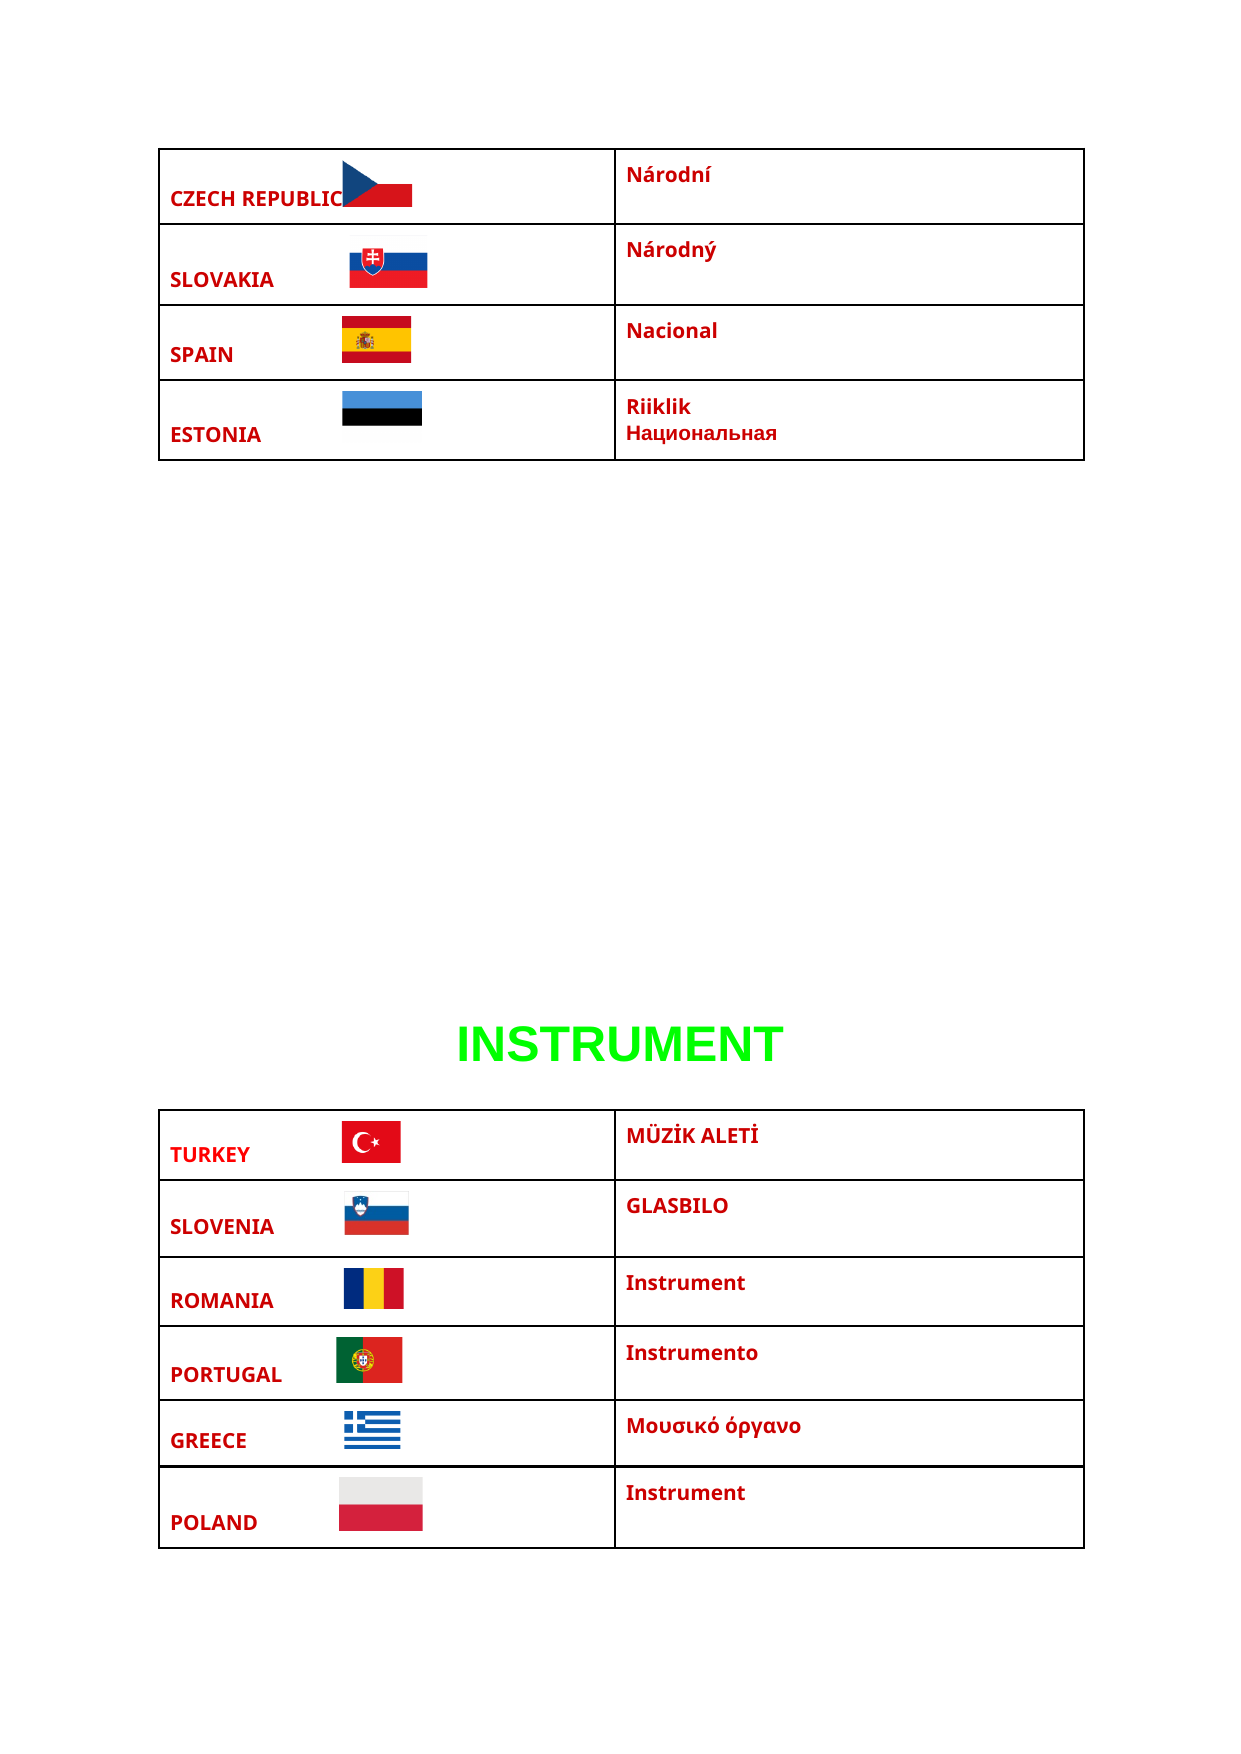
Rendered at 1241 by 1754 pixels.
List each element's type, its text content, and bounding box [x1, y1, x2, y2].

picture [342, 391, 422, 443]
table_cell Národný [616, 225, 1083, 304]
table_cell SLOVAKIA [160, 225, 614, 304]
picture [339, 1477, 423, 1531]
table_cell SLOVENIA [160, 1181, 614, 1256]
table_cell Instrument [616, 1468, 1083, 1547]
picture [336, 1337, 403, 1383]
table_header TURKEY [160, 1111, 614, 1179]
picture [342, 160, 413, 207]
picture [344, 1411, 401, 1449]
picture [342, 316, 412, 363]
table_header MÜZİK ALETİ [616, 1111, 1083, 1179]
table_cell Instrumento [616, 1327, 1083, 1399]
table_cell Μουσικό όργανο [616, 1401, 1083, 1465]
picture [343, 1268, 404, 1309]
table_cell Riiklik Национальная [616, 381, 1083, 459]
text INSTRUMENT [148, 1014, 1093, 1072]
table_cell CZECH REPUBLIC [160, 150, 614, 223]
table_cell ESTONIA [160, 381, 614, 459]
table_cell SPAIN [160, 306, 614, 379]
table_cell ROMANIA [160, 1258, 614, 1325]
table_cell Národní [616, 150, 1083, 223]
table_cell POLAND [160, 1468, 614, 1547]
table_cell GREECE [160, 1401, 614, 1465]
picture [349, 235, 428, 288]
table_cell PORTUGAL [160, 1327, 614, 1399]
table_cell Instrument [616, 1258, 1083, 1325]
picture [341, 1121, 401, 1163]
table_cell GLASBILO [616, 1181, 1083, 1256]
picture [344, 1191, 409, 1235]
table_cell Nacional [616, 306, 1083, 379]
